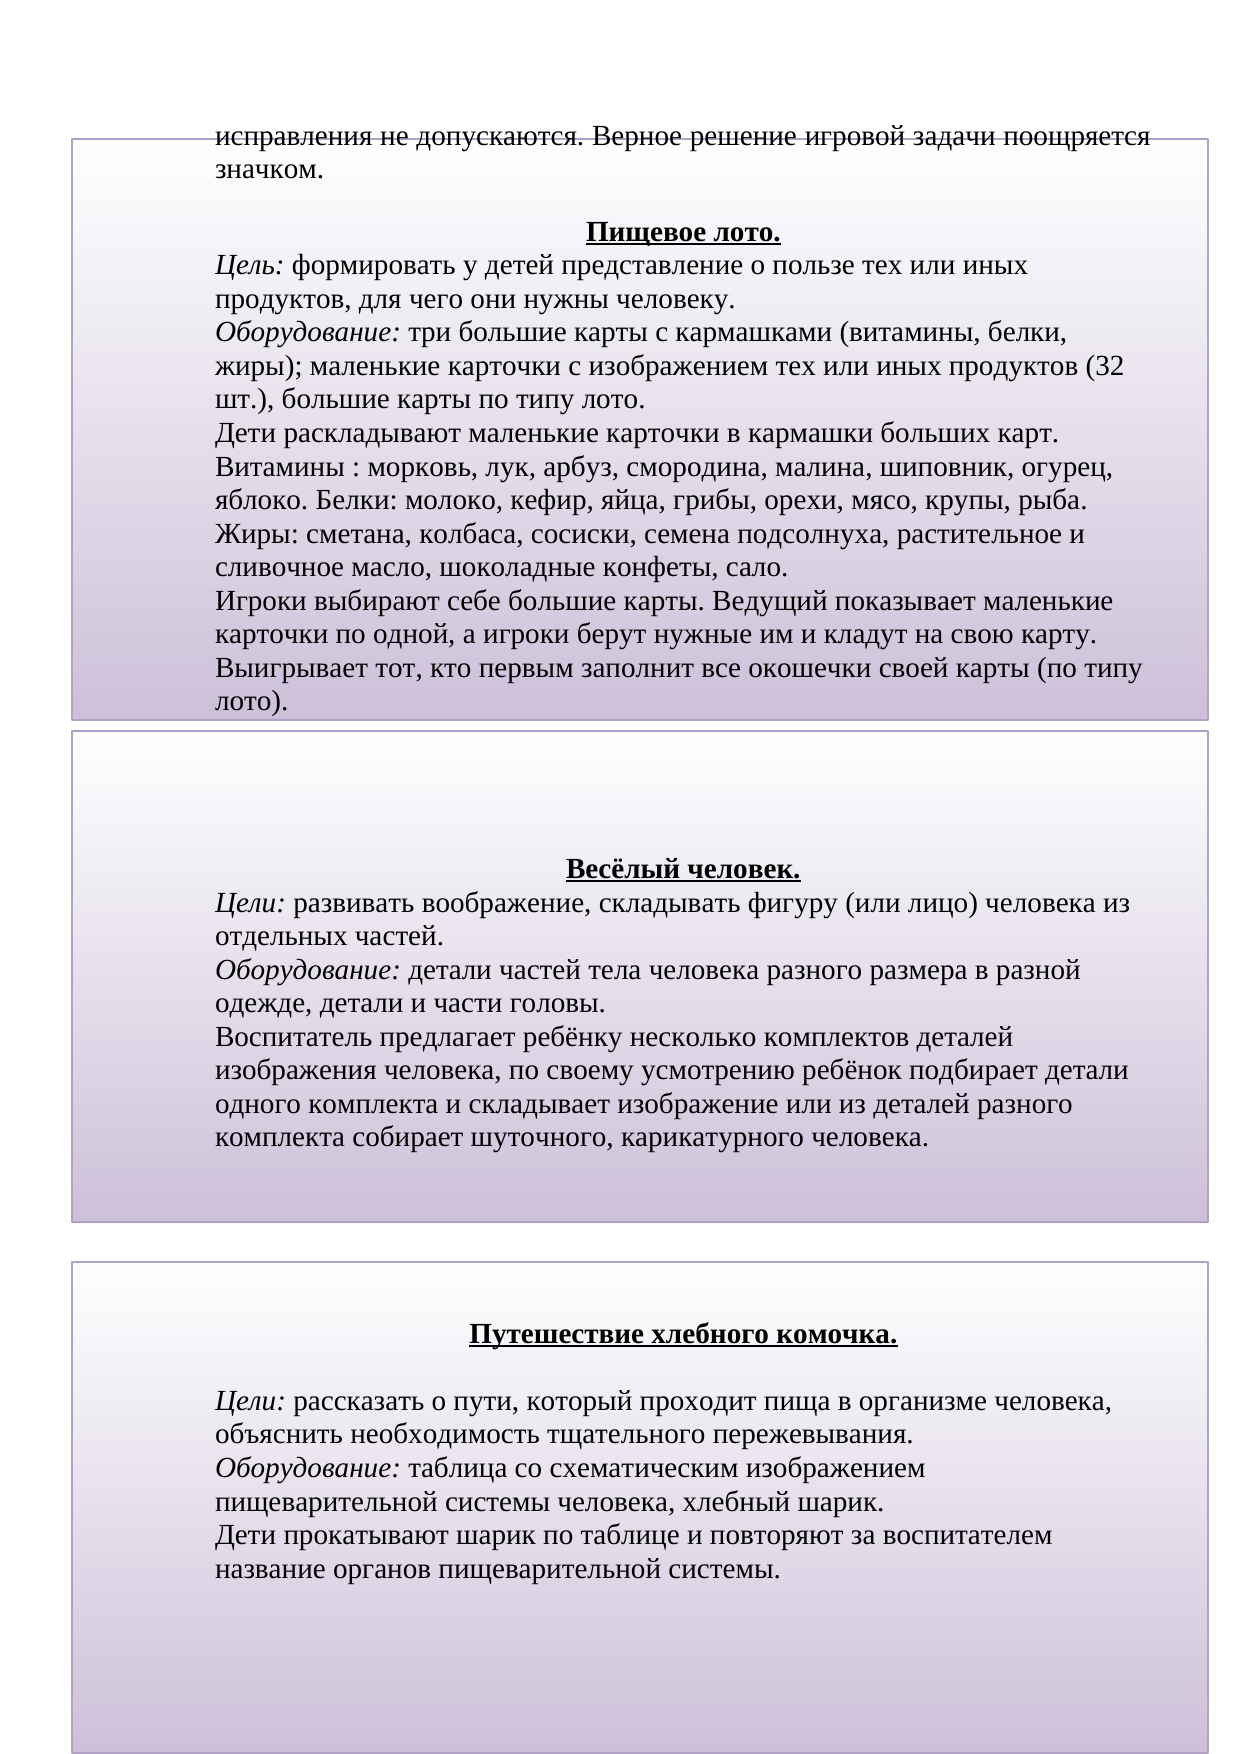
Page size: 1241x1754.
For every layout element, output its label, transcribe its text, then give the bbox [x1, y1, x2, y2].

text Оборудование: таблица со схематическим изображением пищеварительной системы человека, хлебный шарик. [215, 1450, 1152, 1517]
text Оборудование: детали частей тела человека разного размера в разной одежде, детали и части головы. [215, 952, 1152, 1019]
text Игроки выбирают себе большие карты. Ведущий показывает маленькие карточки по одной, а игроки берут нужные им и кладут на свою карту. Выигрывает тот, кто первым заполнит все окошечки своей карты (по типу лото). [215, 583, 1152, 717]
text Цели: рассказать о пути, который проходит пища в организме человека, объяснить необходимость тщательного пережевывания. [215, 1383, 1152, 1450]
text Путешествие хлебного комочка. [215, 1316, 1152, 1349]
text Дети прокатывают шарик по таблице и повторяют за воспитателем название органов пищеварительной системы. [215, 1517, 1152, 1584]
text Оборудование: три большие карты с кармашками (витамины, белки, жиры); маленькие карточки с изображением тех или иных продуктов (32 шт.), большие карты по типу лото. [215, 314, 1152, 415]
text Воспитатель предлагает ребёнку несколько комплектов деталей изображения человека, по своему усмотрению ребёнок подбирает детали одного комплекта и складывает изображение или из деталей разного комплекта собирает шуточного, карикатурного человека. [215, 1019, 1152, 1153]
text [215, 118, 1152, 185]
text Пищевое лото. [215, 214, 1152, 247]
text Дети раскладывают маленькие карточки в кармашки больших карт. Витамины : морковь, лук, арбуз, смородина, малина, шиповник, огурец, яблоко. Белки: молоко, кефир, яйца, грибы, орехи, мясо, крупы, рыба. Жиры: сметана, колбаса, сосиски, семена подсолнуха, растительное и сливочное масло, шоколадные конфеты, сало. [215, 415, 1152, 583]
text Цель: формировать у детей представление о пользе тех или иных продуктов, для чего они нужны человеку. [215, 247, 1152, 314]
text Цели: развивать воображение, складывать фигуру (или лицо) человека из отдельных частей. [215, 885, 1152, 952]
text Весёлый человек. [215, 851, 1152, 885]
